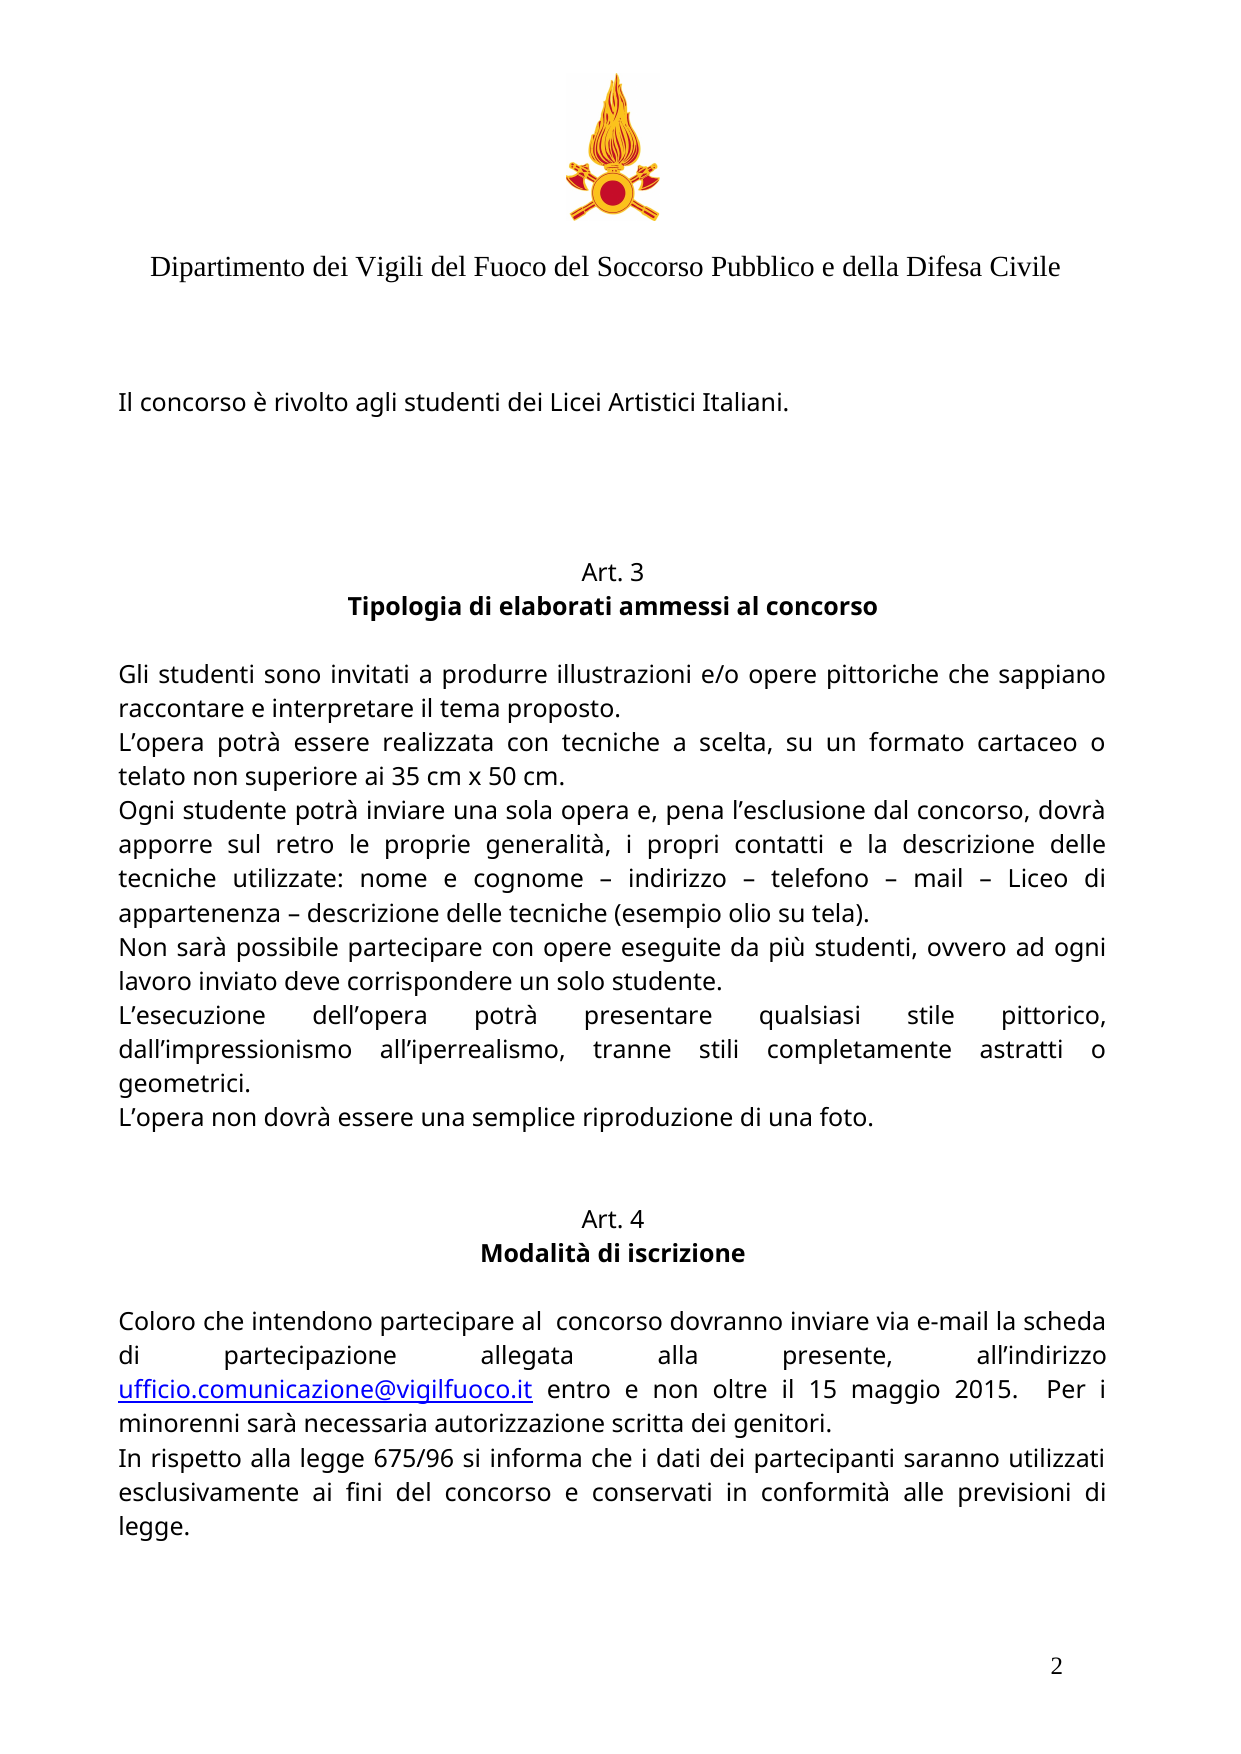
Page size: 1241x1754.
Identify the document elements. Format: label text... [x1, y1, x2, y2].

text L’opera non dovrà essere una semplice riproduzione di una foto. [118, 1099, 1107, 1134]
text Il concorso è rivolto agli studenti dei Licei Artistici Italiani. [118, 384, 1107, 418]
text In rispetto alla legge 675/96 si informa che i dati dei partecipanti saranno utilizzati esclusivamente ai fini del concorso e conservati in conformità alle previsioni di legge. [118, 1440, 1107, 1542]
picture [566, 73, 660, 221]
text Gli studenti sono invitati a produrre illustrazioni e/o opere pittoriche che sappiano raccontare e interpretare il tema proposto. [118, 657, 1107, 725]
text Modalità di iscrizione [118, 1236, 1107, 1270]
text Non sarà possibile partecipare con opere eseguite da più studenti, ovvero ad ogni lavoro inviato deve corrispondere un solo studente. [118, 929, 1107, 997]
text Art. 3 [118, 554, 1107, 589]
text Art. 4 [118, 1202, 1107, 1236]
text Coloro che intendono partecipare al concorso dovranno inviare via e-mail la scheda di partecipazione allegata alla presente, all’indirizzo ufficio.comunicazione@vigilfuoco.it entro e non oltre il 15 maggio 2015. Per i minorenni sarà necessaria autorizzazione scritta dei genitori. [118, 1304, 1107, 1440]
text Ogni studente potrà inviare una sola opera e, pena l’esclusione dal concorso, dovrà apporre sul retro le proprie generalità, i propri contatti e la descrizione delle tecniche utilizzate: nome e cognome – indirizzo – telefono – mail – Liceo di appartenenza – descrizione delle tecniche (esempio olio su tela). [118, 793, 1107, 929]
text Tipologia di elaborati ammessi al concorso [118, 589, 1107, 623]
text L’esecuzione dell’opera potrà presentare qualsiasi stile pittorico, dall’impressionismo all’iperrealismo, tranne stili completamente astratti o geometrici. [118, 997, 1107, 1099]
text L’opera potrà essere realizzata con tecniche a scelta, su un formato cartaceo o telato non superiore ai 35 cm x 50 cm. [118, 725, 1107, 793]
